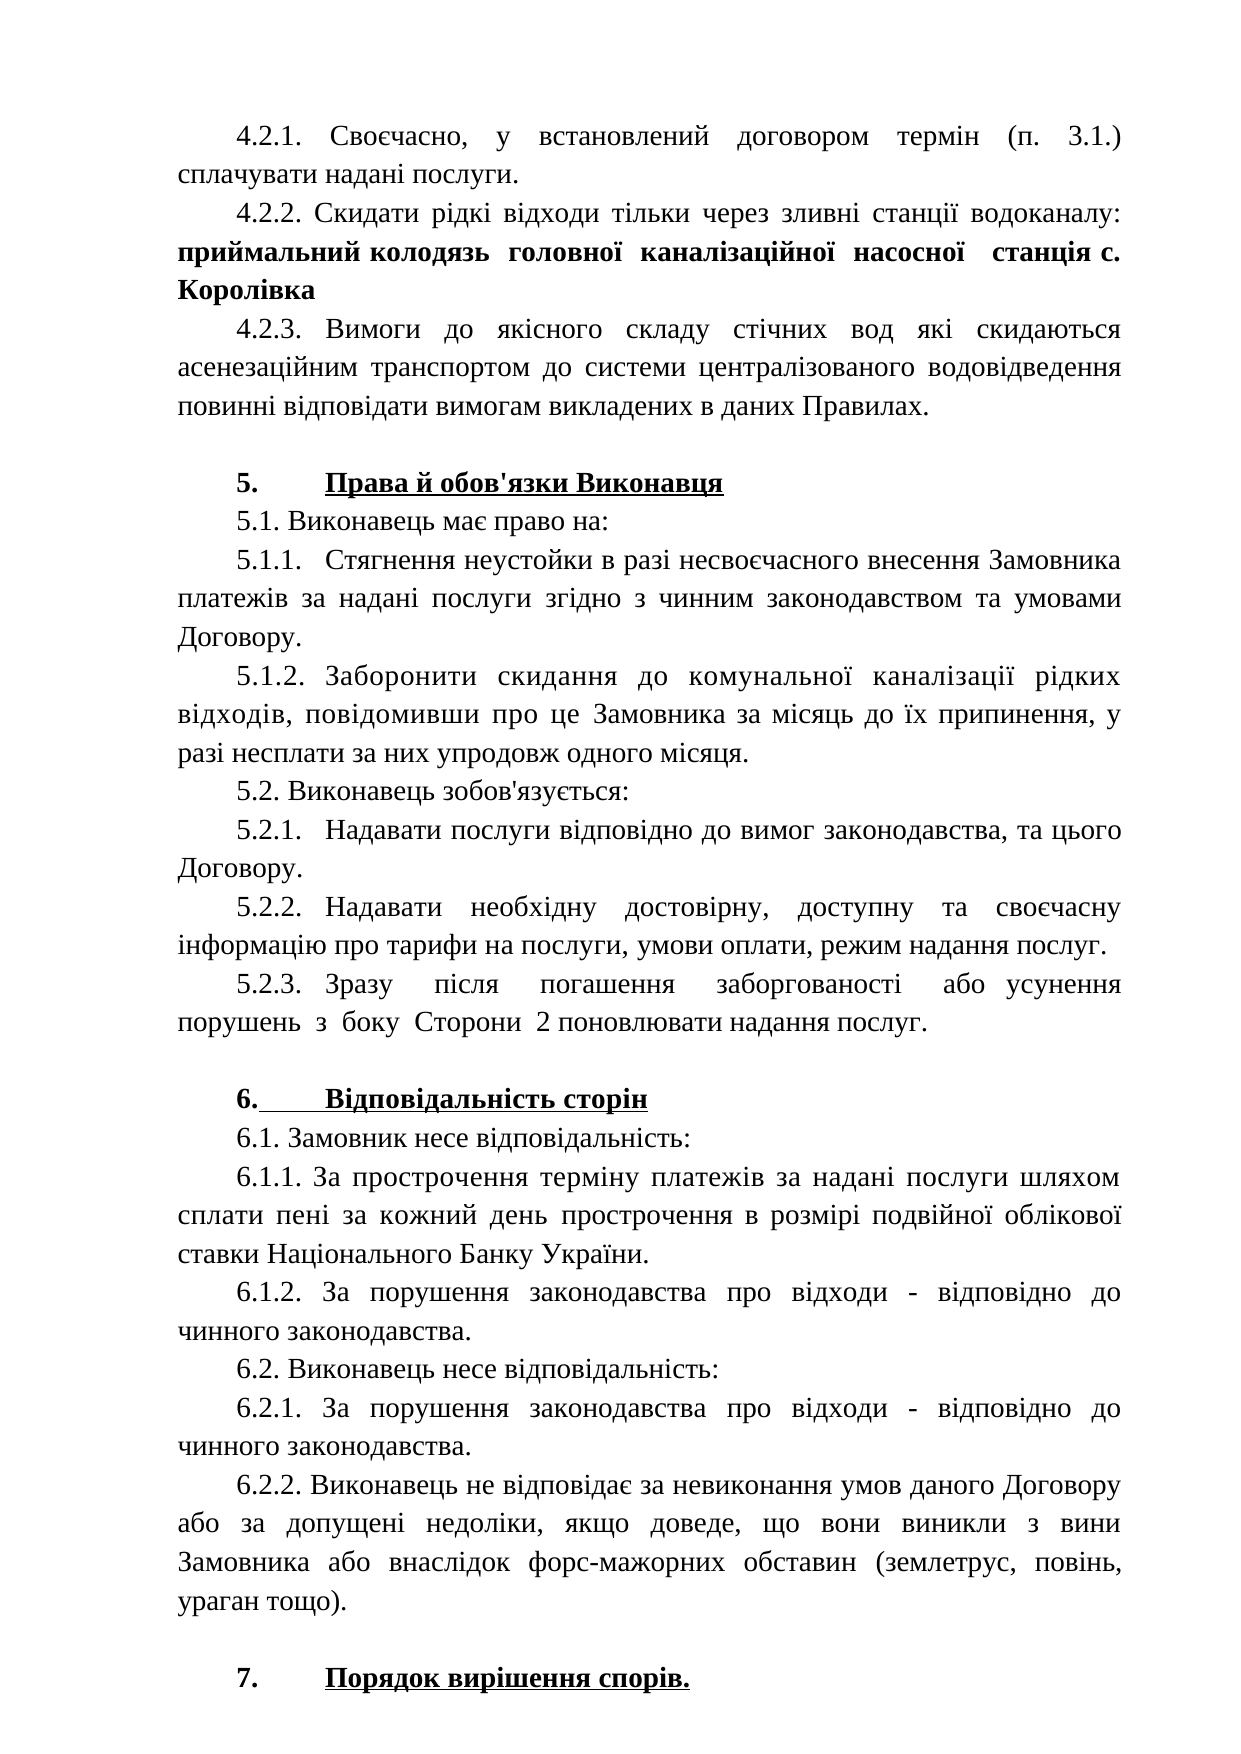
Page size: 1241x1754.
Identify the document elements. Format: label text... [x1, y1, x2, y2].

list Надавати необхідну достовірну, доступну та своєчасну інформацію про тарифи на послуги, умови оплати, режим надання послуг. [177, 889, 1122, 961]
list Стягнення неустойки в разі несвоєчасного внесення Замовника платежів за надані послуги згідно з чинним законодавством та умовами Договору. [177, 542, 1122, 653]
text 6.1.2. За порушення законодавства про відходи - відповідно до чинного законодавства. [177, 1274, 1122, 1346]
list Заборонити скидання до комунальної каналізації рідких відходів, повідомивши про це Замовника за місяць до їх припинення, у разі несплати за них упродовж одного місяця. [177, 658, 1122, 768]
text 6.2.2. Виконавець не відповідає за невиконання умов даного Договору або за допущені недоліки, якщо доведе, що вони виникли з вини Замовника або внаслідок форс-мажорних обставин (землетрус, повінь, ураган тощо). [177, 1467, 1122, 1616]
text 6.2. Виконавець несе відповідальність: [177, 1351, 1122, 1385]
list Порядок вирішення спорів. [177, 1660, 1122, 1693]
text 4.2.2. Скидати рідкі відходи тільки через зливні станції водоканалу: приймальний колодязь головної каналізаційної насосної станція с. Королівка [177, 195, 1122, 306]
text 5.2.3. Зразу після погашення заборгованості або усунення порушень з боку Сторони 2 поновлювати надання послуг. [177, 966, 1122, 1038]
text 6.1. Замовник несе відповідальність: [177, 1120, 1122, 1154]
text 5.1. Виконавець має право на: [177, 503, 1122, 537]
text 6.1.1. За прострочення терміну платежів за надані послуги шляхом сплати пені за кожний день прострочення в розмірі подвійної облікової ставки Національного Банку України. [177, 1159, 1122, 1269]
list Відповідальність сторін [177, 1082, 1122, 1115]
list Права й обов'язки Виконавця [177, 465, 1122, 498]
text 5.2. Виконавець зобов'язується: [177, 773, 1122, 807]
list Надавати послуги відповідно до вимог законодавства, та цього Договору. [177, 812, 1122, 884]
text 4.2.3. Вимоги до якісного складу стічних вод які скидаються асенезаційним транспортом до системи централізованого водовідведення повинні відповідати вимогам викладених в даних Правилах. [177, 311, 1122, 421]
text 6.2.1. За порушення законодавства про відходи - відповідно до чинного законодавства. [177, 1390, 1122, 1462]
text 4.2.1. Своєчасно, у встановлений договором термін (п. 3.1.) сплачувати надані послуги. [177, 118, 1122, 190]
